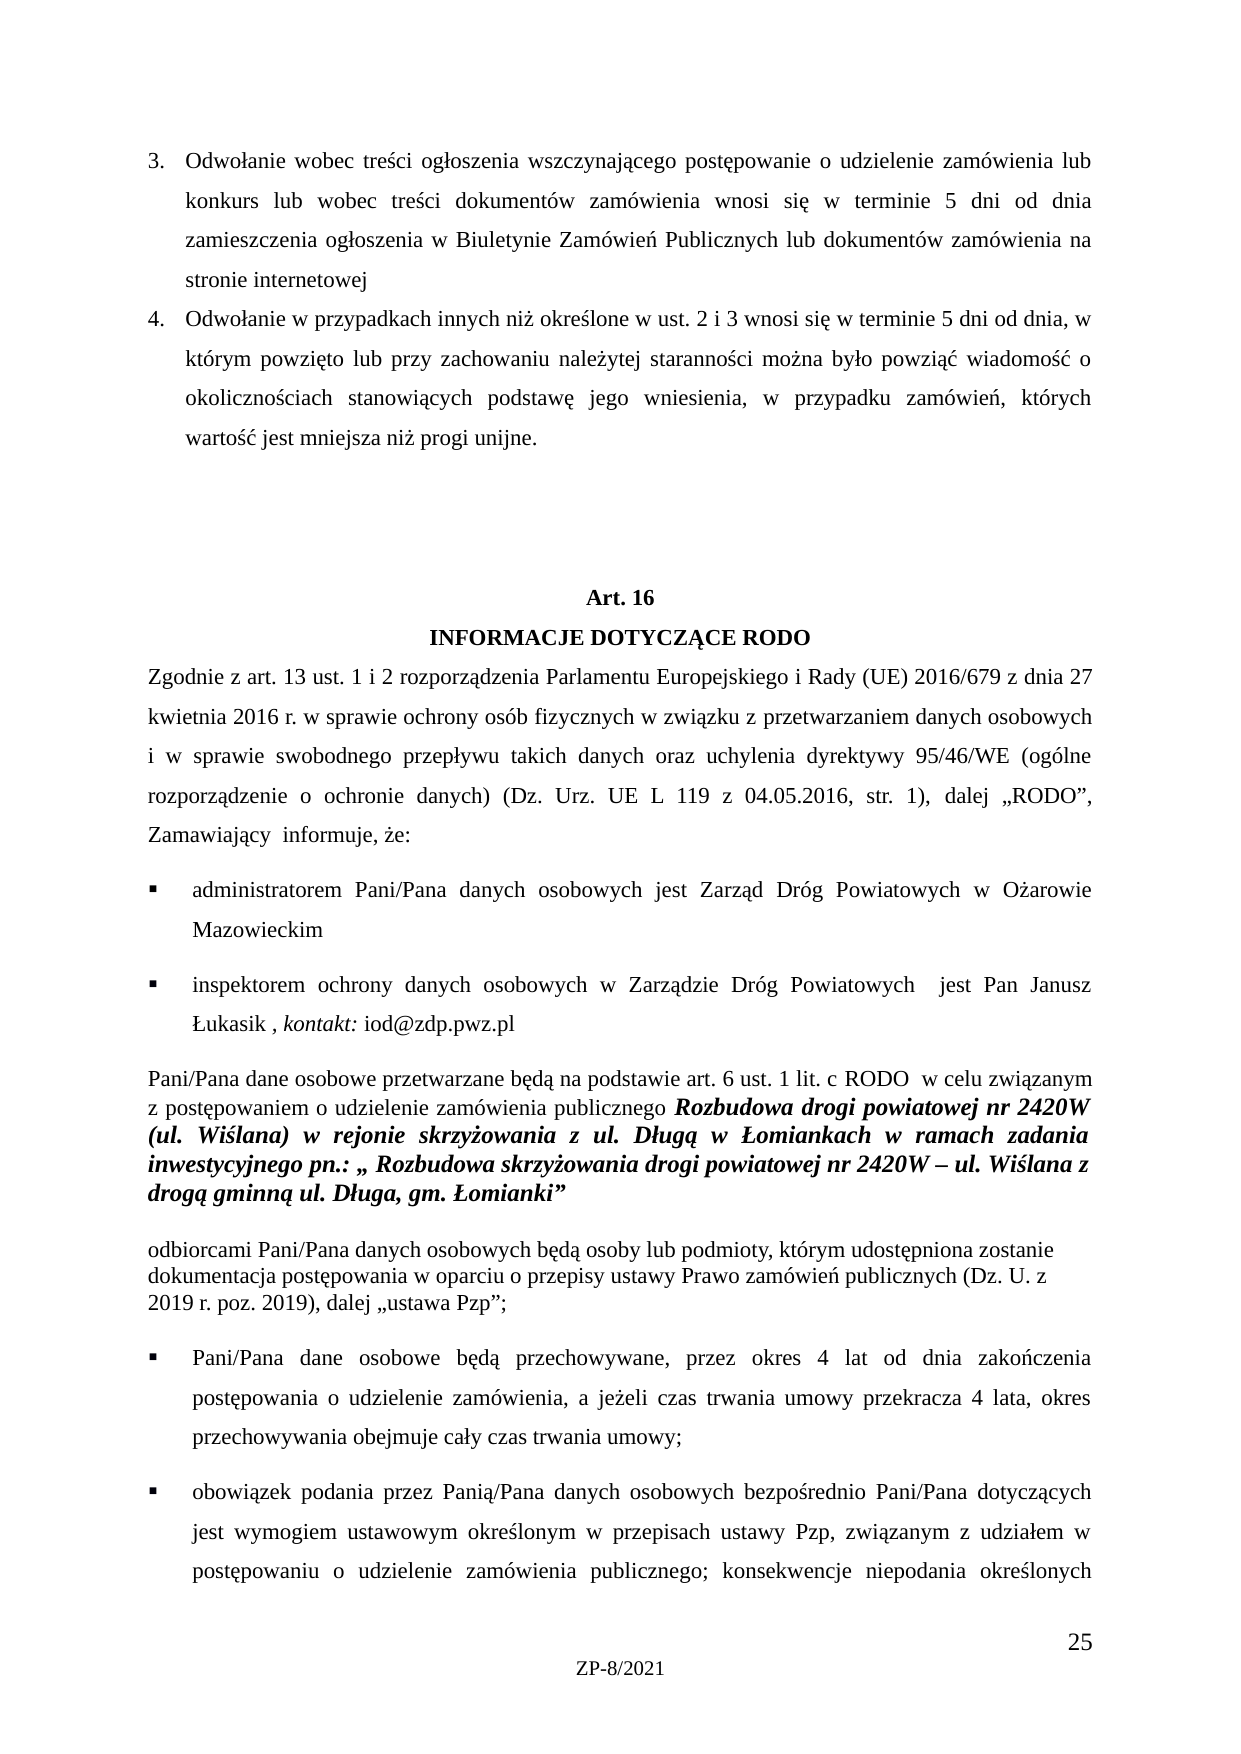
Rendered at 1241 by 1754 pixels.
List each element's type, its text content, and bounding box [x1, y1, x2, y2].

text Zgodnie z art. 13 ust. 1 i 2 rozporządzenia Parlamentu Europejskiego i Rady (UE) 2016/679 z dnia 27 kwietnia 2016 r. w sprawie ochrony osób fizycznych w związku z przetwarzaniem danych osobowych i w sprawie swobodnego przepływu takich danych oraz uchylenia dyrektywy 95/46/WE (ogólne rozporządzenie o ochronie danych) (Dz. Urz. UE L 119 z 04.05.2016, str. 1), dalej „RODO”, Zamawiający informuje, że: [148, 663, 1093, 848]
list administratorem Pani/Pana danych osobowych jest Zarząd Dróg Powiatowych w Ożarowie Mazowieckim [148, 876, 1093, 942]
text INFORMACJE DOTYCZĄCE RODO [148, 624, 1093, 650]
list inspektorem ochrony danych osobowych w Zarządzie Dróg Powiatowych jest Pan Janusz Łukasik , kontakt: iod@zdp.pwz.pl [148, 971, 1093, 1037]
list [148, 1478, 1093, 1584]
list Odwołanie w przypadkach innych niż określone w ust. 2 i 3 wnosi się w terminie 5 dni od dnia, w którym powzięto lub przy zachowaniu należytej staranności można było powziąć wiadomość o okolicznościach stanowiących podstawę jego wniesienia, w przypadku zamówień, których wartość jest mniejsza niż progi unijne. [148, 306, 1093, 450]
list Odwołanie wobec treści ogłoszenia wszczynającego postępowanie o udzielenie zamówienia lub konkurs lub wobec treści dokumentów zamówienia wnosi się w terminie 5 dni od dnia zamieszczenia ogłoszenia w Biuletynie Zamówień Publicznych lub dokumentów zamówienia na stronie internetowej [148, 148, 1093, 292]
text Pani/Pana dane osobowe przetwarzane będą na podstawie art. 6 ust. 1 lit. c RODO w celu związanym z postępowaniem o udzielenie zamówienia publicznego Rozbudowa drogi powiatowej nr 2420W (ul. Wiślana) w rejonie skrzyżowania z ul. Długą w Łomiankach w ramach zadania inwestycyjnego pn.: „ Rozbudowa skrzyżowania drogi powiatowej nr 2420W – ul. Wiślana z drogą gminną ul. Długa, gm. Łomianki” [148, 1066, 1093, 1207]
text Art. 16 [148, 584, 1093, 611]
list Pani/Pana dane osobowe będą przechowywane, przez okres 4 lat od dnia zakończenia postępowania o udzielenie zamówienia, a jeżeli czas trwania umowy przekracza 4 lata, okres przechowywania obejmuje cały czas trwania umowy; [148, 1344, 1093, 1449]
text odbiorcami Pani/Pana danych osobowych będą osoby lub podmioty, którym udostępniona zostanie dokumentacja postępowania w oparciu o przepisy ustawy Prawo zamówień publicznych (Dz. U. z 2019 r. poz. 2019), dalej „ustawa Pzp”; [148, 1236, 1093, 1315]
